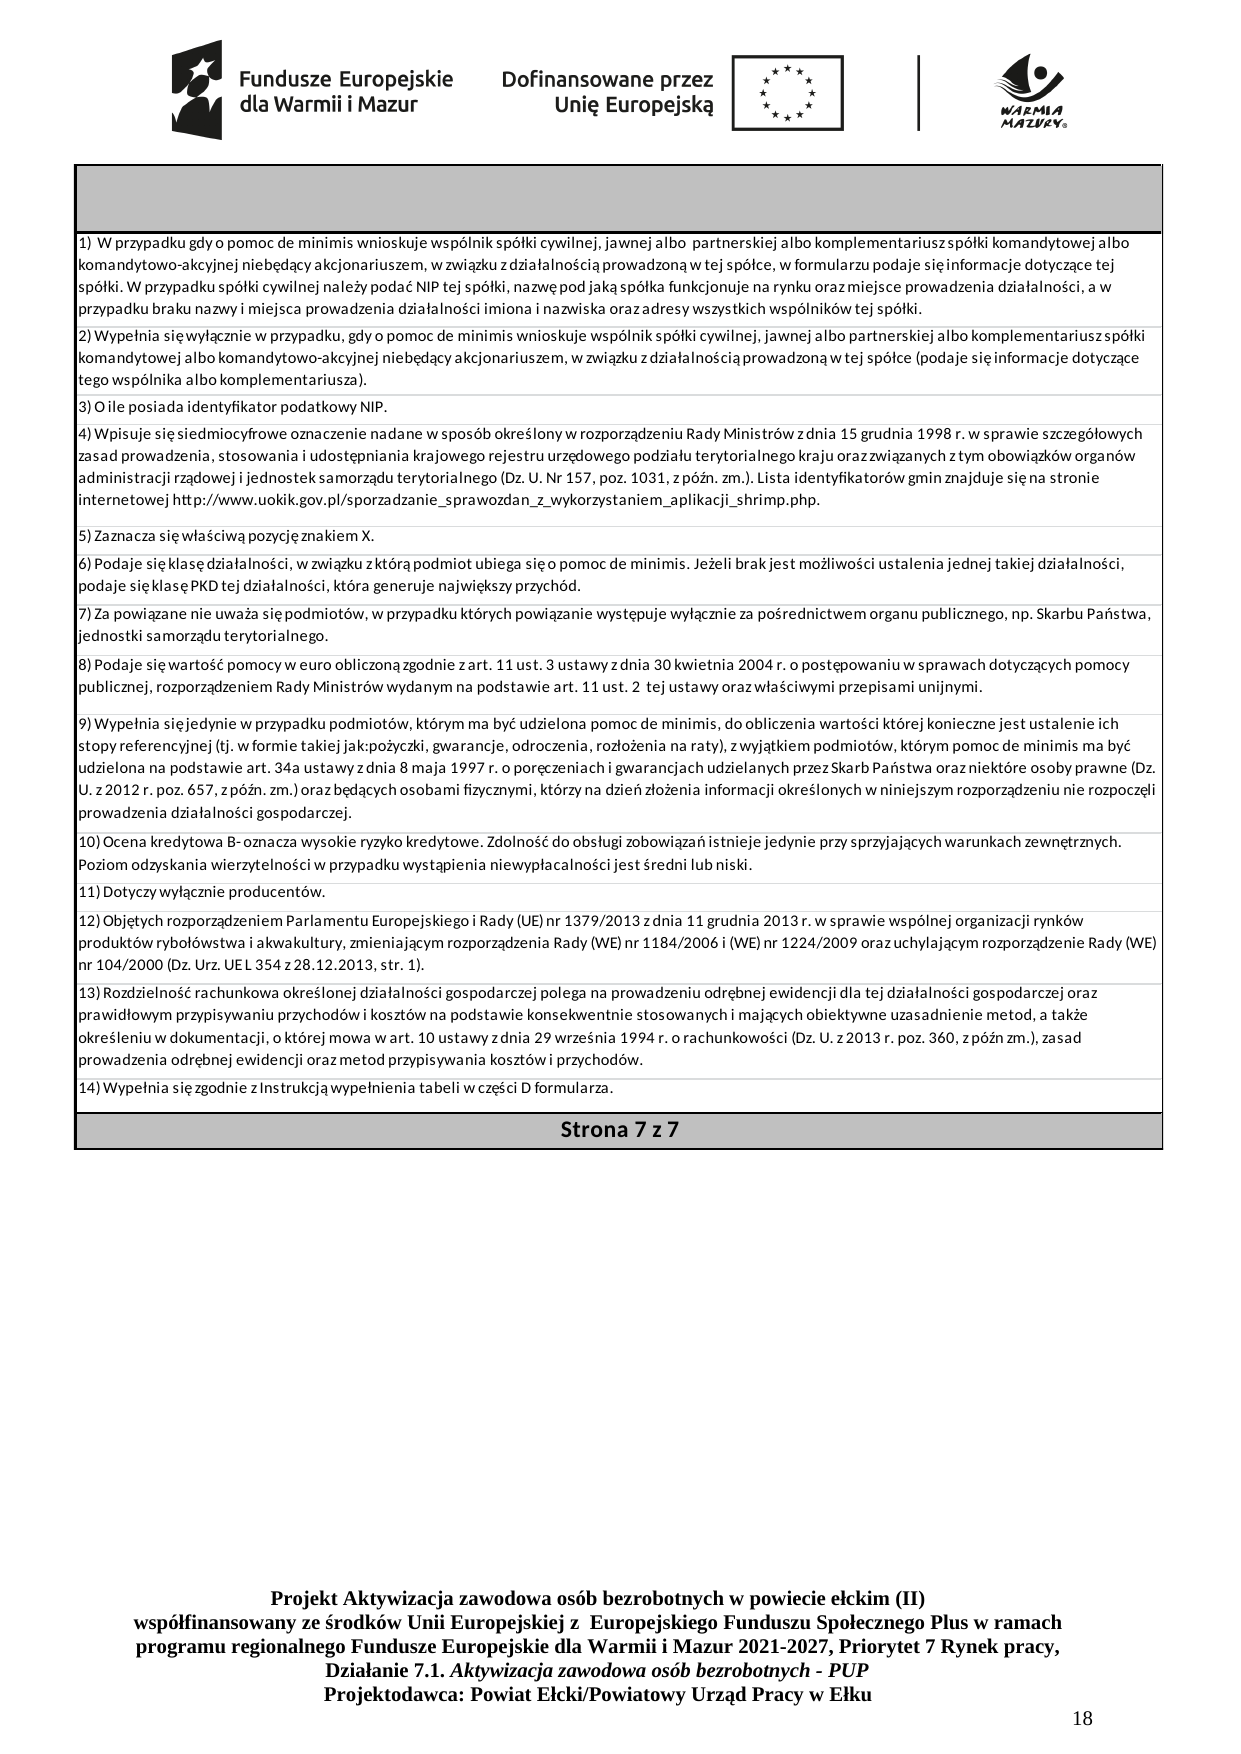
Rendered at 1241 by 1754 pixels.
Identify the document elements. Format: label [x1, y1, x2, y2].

picture [147, 14, 1092, 164]
